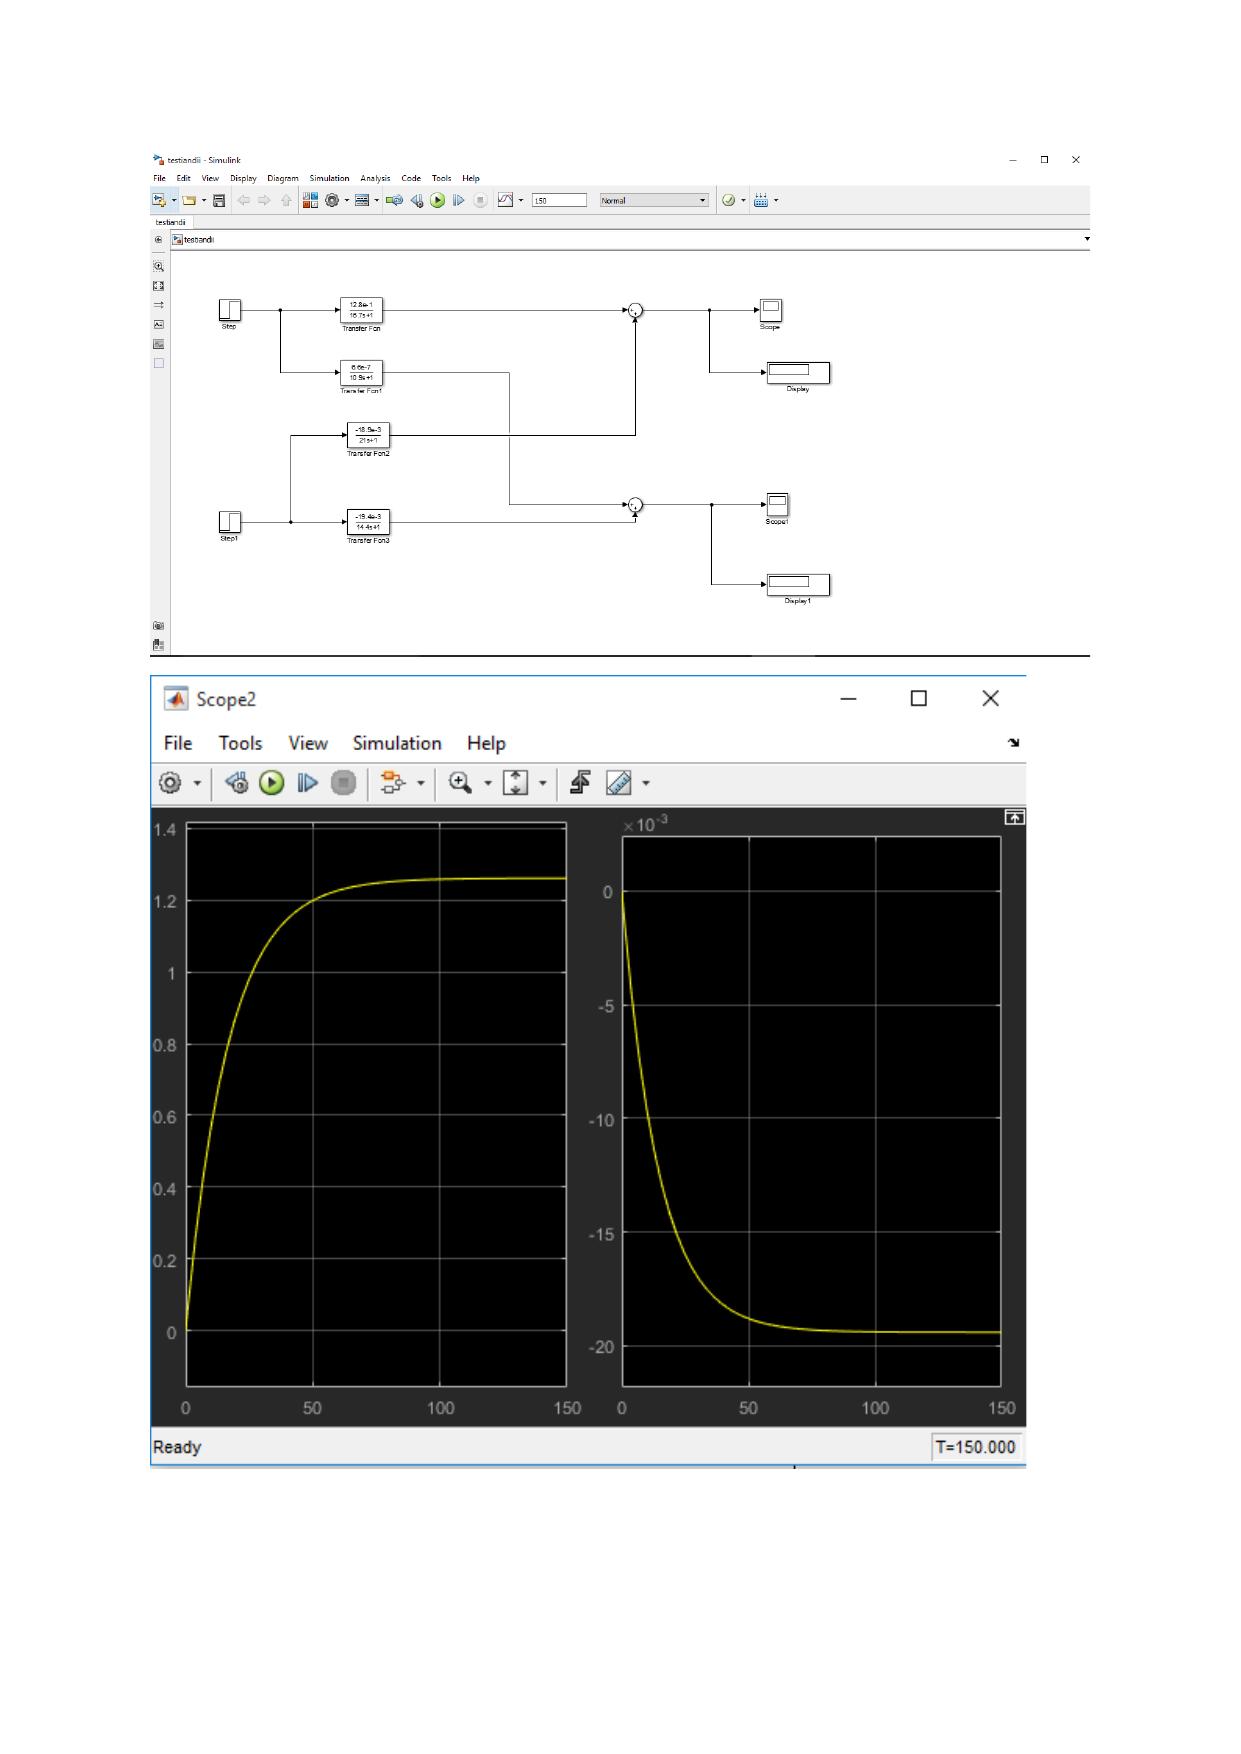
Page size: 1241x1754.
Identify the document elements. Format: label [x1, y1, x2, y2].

picture [150, 675, 1027, 1469]
picture [150, 150, 1091, 657]
